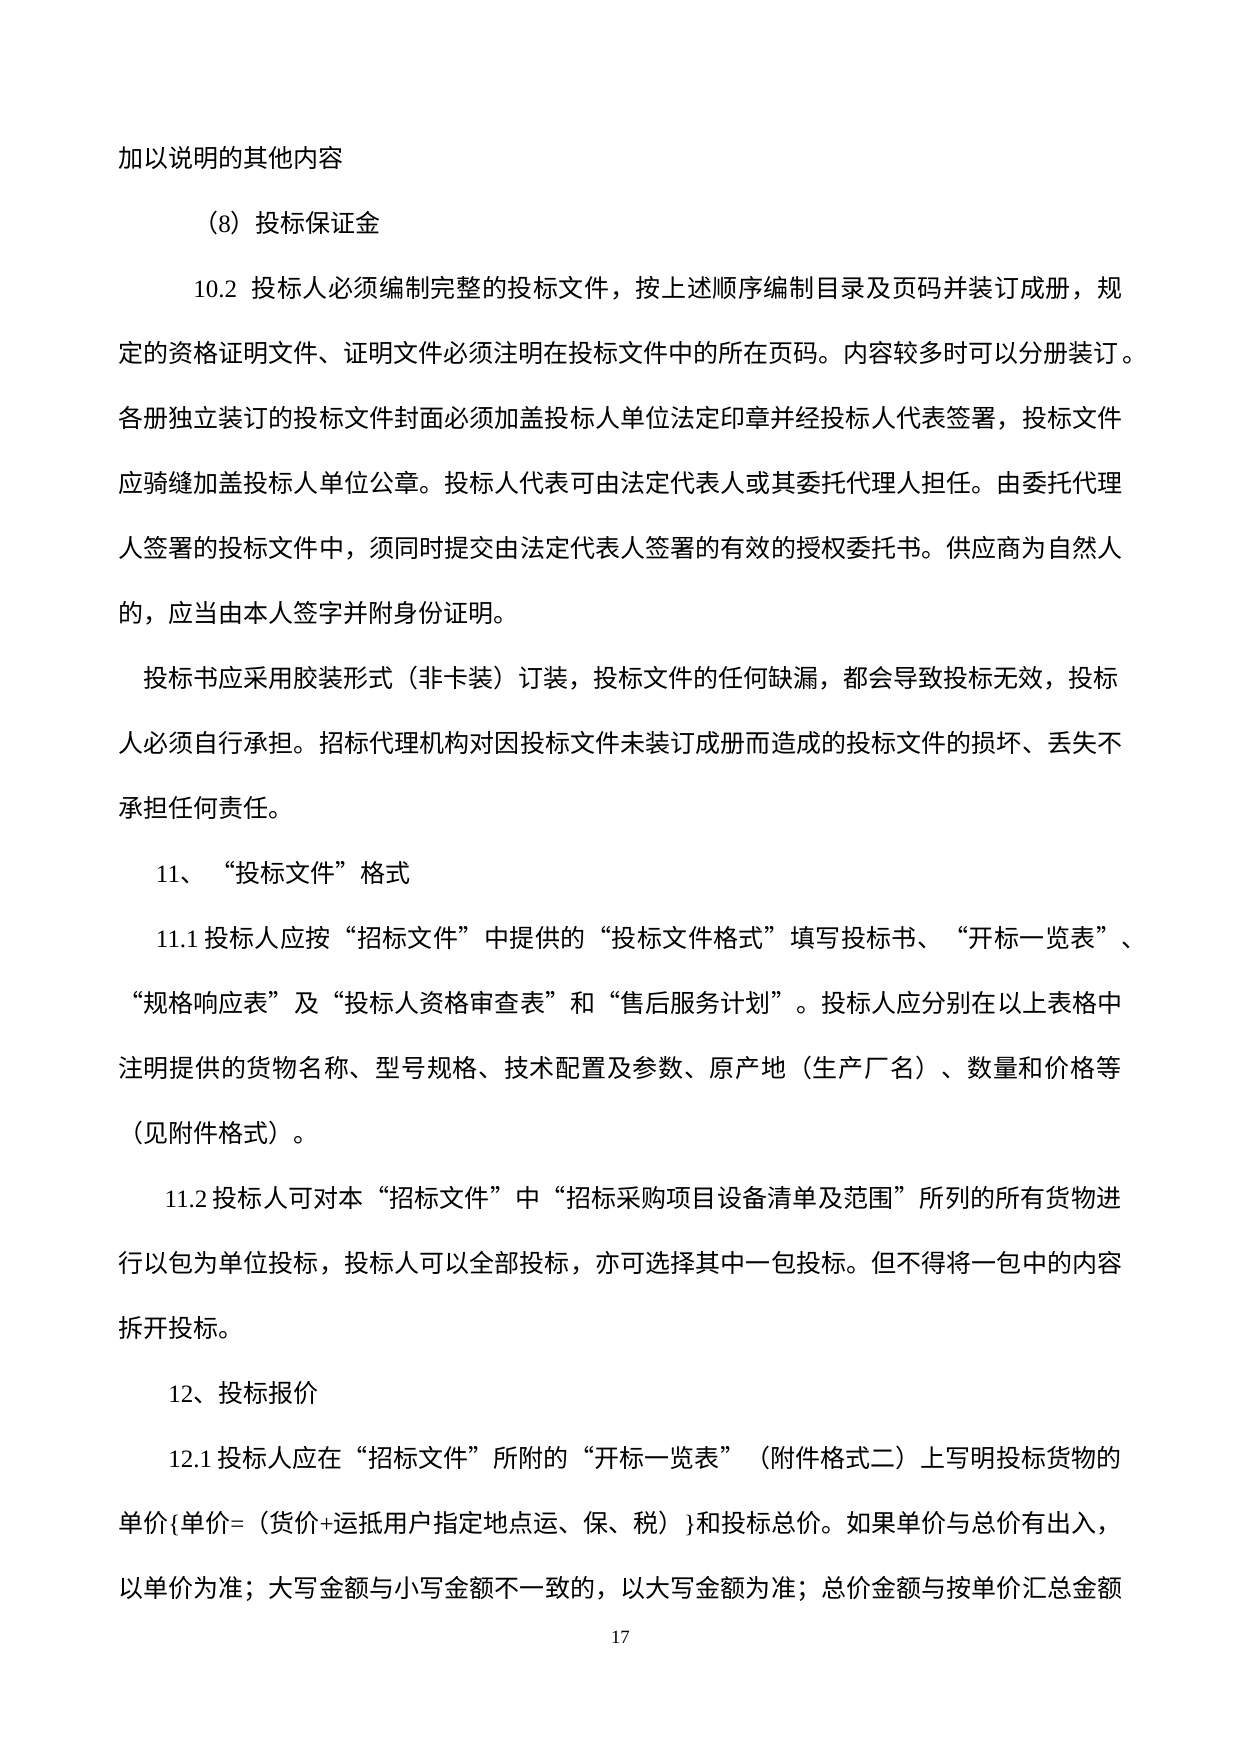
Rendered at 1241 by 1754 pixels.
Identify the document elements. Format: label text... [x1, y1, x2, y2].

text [118, 1424, 1122, 1619]
text 10.2 投标人必须编制完整的投标文件，按上述顺序编制目录及页码并装订成册，规定的资格证明文件、证明文件必须注明在投标文件中的所在页码。内容较多时可以分册装订。各册独立装订的投标文件封面必须加盖投标人单位法定印章并经投标人代表签署，投标文件应骑缝加盖投标人单位公章。投标人代表可由法定代表人或其委托代理人担任。由委托代理人签署的投标文件中，须同时提交由法定代表人签署的有效的授权委托书。供应商为自然人的，应当由本人签字并附身份证明。 投标书应采用胶装形式（非卡装）订装，投标文件的任何缺漏，都会导致投标无效，投标人必须自行承担。招标代理机构对因投标文件未装订成册而造成的投标文件的损坏、丢失不承担任何责任。 [118, 254, 1122, 839]
text （8）投标保证金 [118, 189, 1122, 254]
text 12、投标报价 [118, 1359, 1122, 1424]
text 11.1投标人应按“招标文件”中提供的“投标文件格式”填写投标书、“开标一览表”、“规格响应表”及“投标人资格审查表”和“售后服务计划”。投标人应分别在以上表格中注明提供的货物名称、型号规格、技术配置及参数、原产地（生产厂名）、数量和价格等（见附件格式）。 [118, 904, 1122, 1164]
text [118, 124, 1122, 189]
text 11.2投标人可对本“招标文件”中“招标采购项目设备清单及范围”所列的所有货物进行以包为单位投标，投标人可以全部投标，亦可选择其中一包投标。但不得将一包中的内容拆开投标。 [118, 1164, 1122, 1359]
text 11、 “投标文件”格式 [118, 839, 1122, 904]
